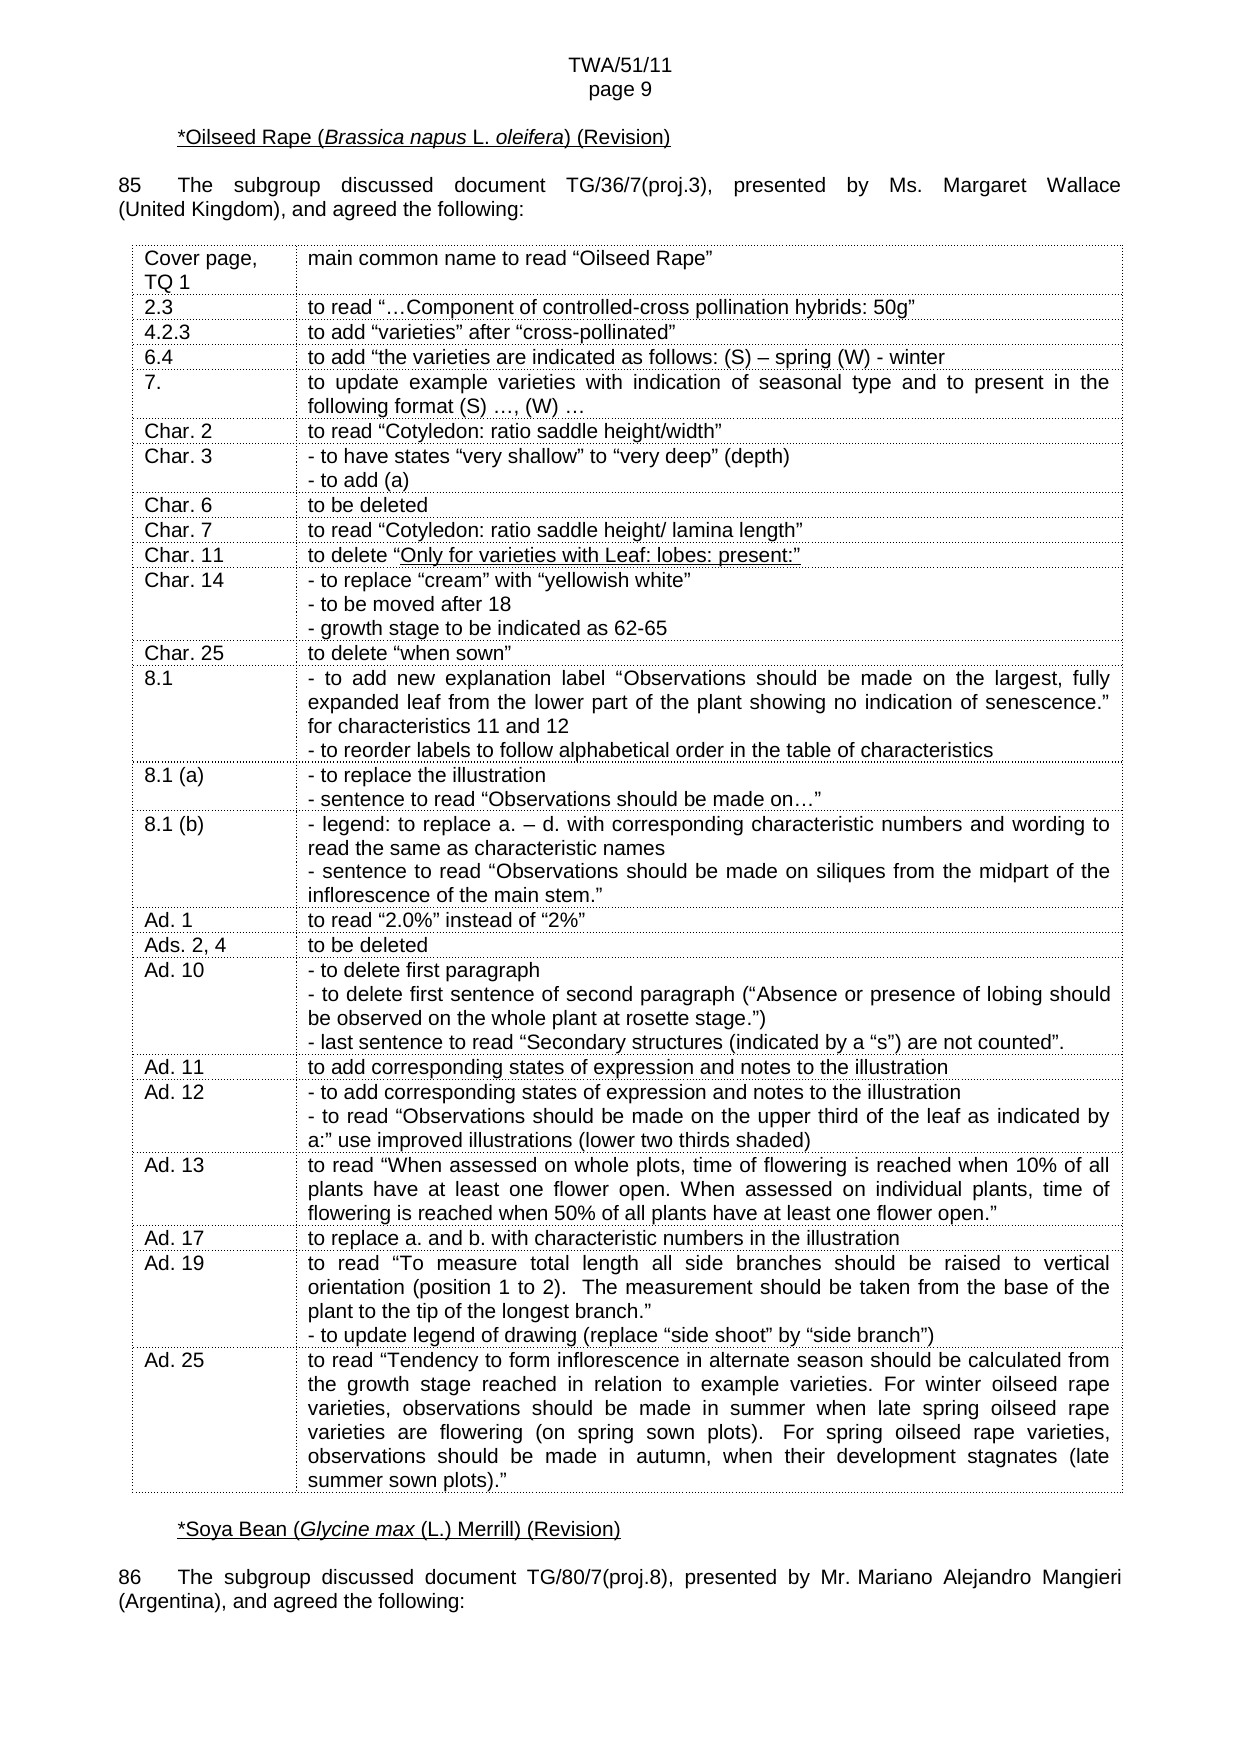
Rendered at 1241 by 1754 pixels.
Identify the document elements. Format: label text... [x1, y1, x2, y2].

table_cell to replace a. and b. with characteristic numbers in the illustration [296, 1225, 1122, 1250]
table_cell to read “2.0%” instead of “2%” [296, 907, 1122, 932]
table_cell to add corresponding states of expression and notes to the illustration [296, 1054, 1122, 1079]
table_cell - to have states “very shallow” to “very deep” (depth) - to add (a) [296, 443, 1122, 492]
table_cell Ad. 11 [133, 1054, 296, 1079]
table_cell - to replace “cream” with “yellowish white” - to be moved after 18 - growth stage to be indicated as 62-65 [296, 567, 1122, 639]
table_cell - legend: to replace a. – d. with corresponding characteristic numbers and wording to read the same as characteristic names - sentence to read “Observations should be made on siliques from the midpart of the inflorescence of the main stem.” [296, 810, 1122, 907]
table_cell Ad. 12 [133, 1079, 296, 1152]
table_cell to be deleted [296, 492, 1122, 517]
table_cell - to delete first paragraph - to delete first sentence of second paragraph (“Absence or presence of lobing should be observed on the whole plant at rosette stage.”) - last sentence to read “Secondary structures (indicated by a “s”) are not counted”. [296, 957, 1122, 1054]
table_cell to update example varieties with indication of seasonal type and to present in the following format (S) …, (W) … [296, 369, 1122, 418]
table_header main common name to read “Oilseed Rape” [296, 245, 1122, 294]
table_cell to be deleted [296, 932, 1122, 957]
table_cell to delete “when sown” [296, 640, 1122, 664]
table_cell Char. 25 [133, 640, 296, 664]
table_cell Char. 3 [133, 443, 296, 492]
table_cell 8.1 (b) [133, 810, 296, 907]
text The subgroup discussed document TG/80/7(proj.8), presented by Mr. Mariano Alejandro Mangieri (Argentina), and agreed the following: [118, 1564, 1122, 1612]
table_cell Char. 14 [133, 567, 296, 639]
table_cell Ad. 17 [133, 1225, 296, 1250]
table_cell Ad. 25 [133, 1347, 296, 1492]
table_cell - to add new explanation label “Observations should be made on the largest, fully expanded leaf from the lower part of the plant showing no indication of senescence.” for characteristics 11 and 12 - to reorder labels to follow alphabetical order in the table of characteristics [296, 665, 1122, 761]
table_cell to read “To measure total length all side branches should be raised to vertical orientation (position 1 to 2). The measurement should be taken from the base of the plant to the tip of the longest branch.” - to update legend of drawing (replace “side shoot” by “side branch”) [296, 1250, 1122, 1347]
table_cell Char. 2 [133, 418, 296, 443]
table_cell Ad. 1 [133, 907, 296, 932]
table_cell 4.2.3 [133, 319, 296, 344]
table_cell to read “Tendency to form inflorescence in alternate season should be calculated from the growth stage reached in relation to example varieties. For winter oilseed rape varieties, observations should be made in summer when late spring oilseed rape varieties are flowering (on spring sown plots). For spring oilseed rape varieties, observations should be made in autumn, when their development stagnates (late summer sown plots).” [296, 1347, 1122, 1492]
table_header Cover page, TQ 1 [133, 245, 296, 294]
table_cell to read “Cotyledon: ratio saddle height/width” [296, 418, 1122, 443]
table_cell Char. 6 [133, 492, 296, 517]
table_cell Ads. 2, 4 [133, 932, 296, 957]
table_cell 2.3 [133, 294, 296, 319]
table_cell to add “varieties” after “cross-pollinated” [296, 319, 1122, 344]
text The subgroup discussed document TG/36/7(proj.3), presented by Ms. Margaret Wallace (United Kingdom), and agreed the following: [118, 173, 1122, 221]
table_cell Ad. 19 [133, 1250, 296, 1347]
table_cell 7. [133, 369, 296, 418]
table_cell Char. 11 [133, 542, 296, 567]
subtitle *Oilseed Rape (Brassica napus L. oleifera) (Revision) [177, 125, 1122, 149]
table_cell Char. 7 [133, 517, 296, 542]
table_cell - to replace the illustration - sentence to read “Observations should be made on…” [296, 761, 1122, 810]
table_cell to read “…Component of controlled-cross pollination hybrids: 50g” [296, 294, 1122, 319]
table_cell 8.1 (a) [133, 761, 296, 810]
table_cell to delete “Only for varieties with Leaf: lobes: present:” [296, 542, 1122, 567]
subtitle *Soya Bean (Glycine max (L.) Merrill) (Revision) [177, 1517, 1122, 1541]
table_cell Ad. 13 [133, 1152, 296, 1225]
table_cell Ad. 10 [133, 957, 296, 1054]
table_cell 6.4 [133, 344, 296, 369]
table_cell - to add corresponding states of expression and notes to the illustration - to read “Observations should be made on the upper third of the leaf as indicated by a:” use improved illustrations (lower two thirds shaded) [296, 1079, 1122, 1152]
table_cell to read “When assessed on whole plots, time of flowering is reached when 10% of all plants have at least one flower open. When assessed on individual plants, time of flowering is reached when 50% of all plants have at least one flower open.” [296, 1152, 1122, 1225]
table_cell to read “Cotyledon: ratio saddle height/ lamina length” [296, 517, 1122, 542]
table_cell 8.1 [133, 665, 296, 761]
table_cell to add “the varieties are indicated as follows: (S) – spring (W) - winter [296, 344, 1122, 369]
